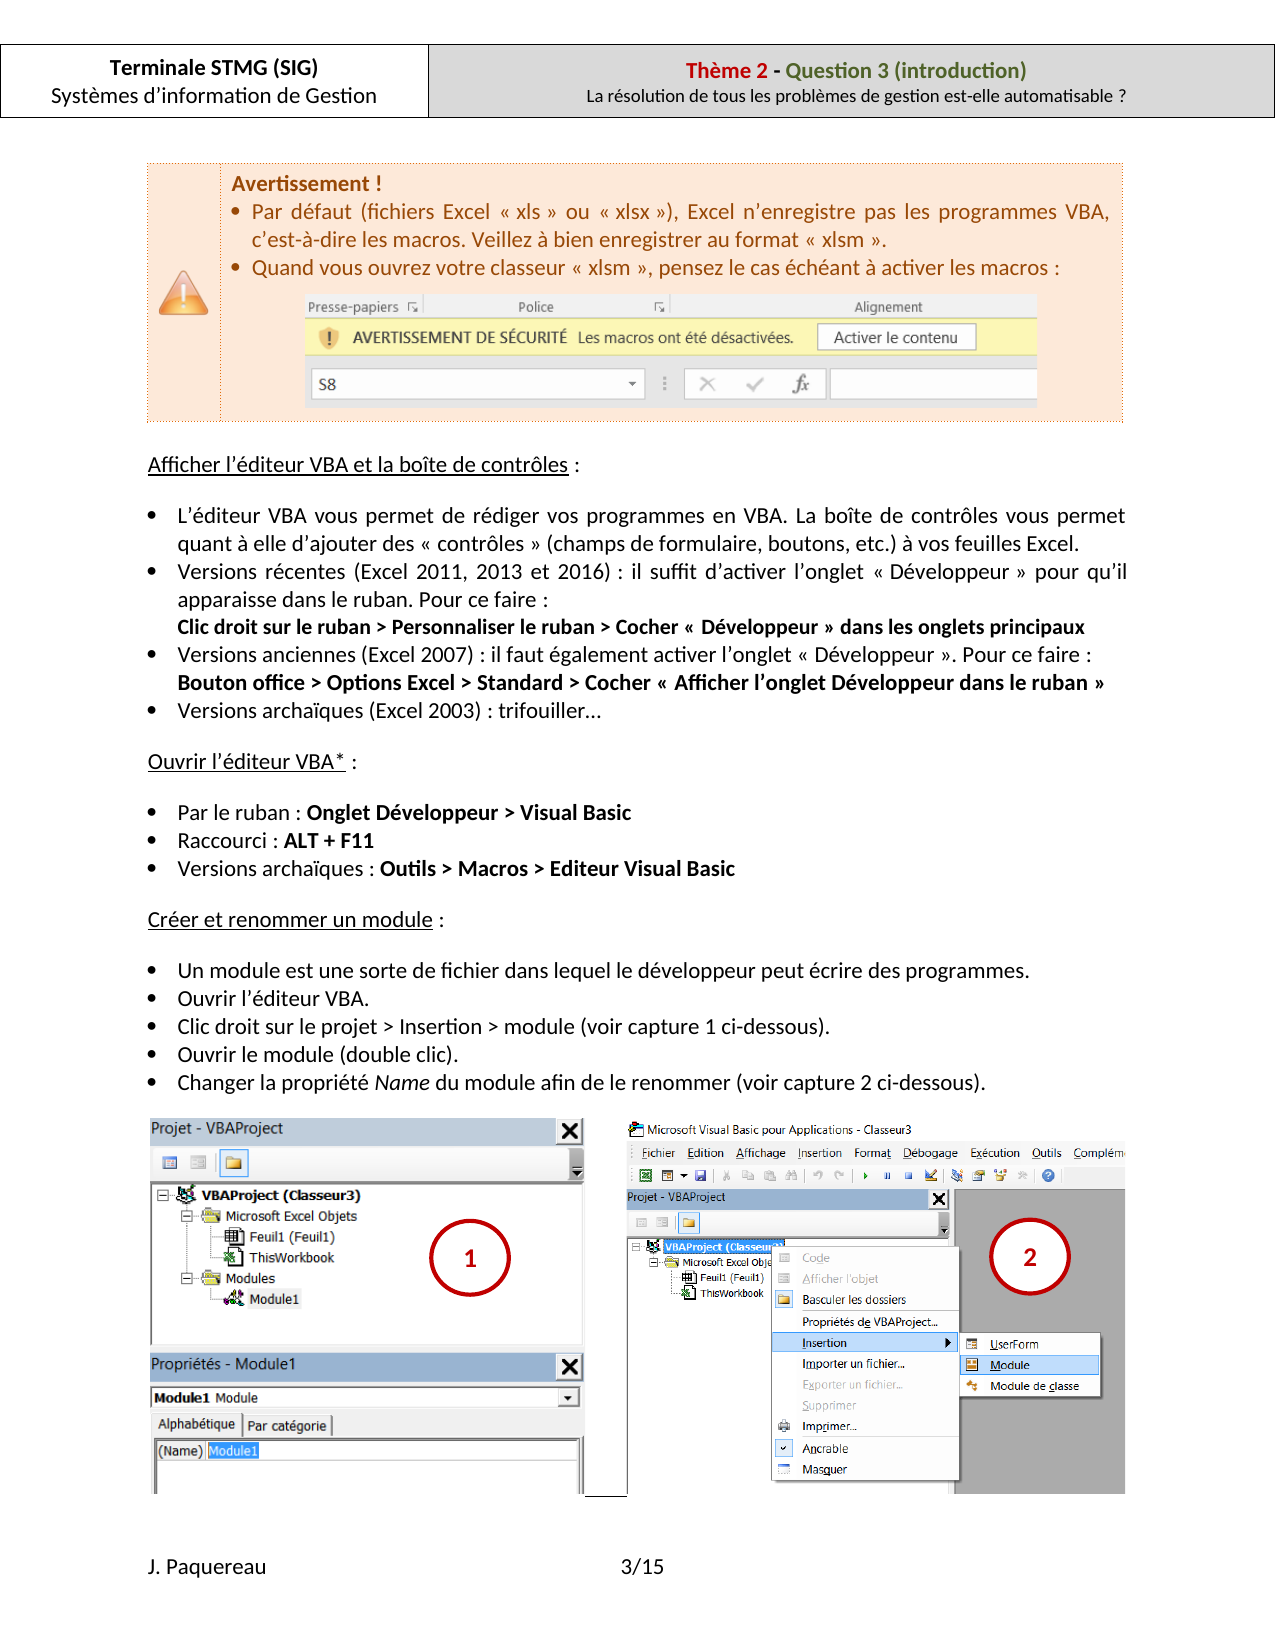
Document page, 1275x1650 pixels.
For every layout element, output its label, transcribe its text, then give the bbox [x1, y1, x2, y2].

list Clic droit sur le ruban > Personnaliser le ruban > Cocher « Développeur » dans les onglets principaux [177, 613, 1127, 640]
text Créer et renommer un module : [148, 905, 1127, 933]
list Un module est une sorte de fichier dans lequel le développeur peut écrire des programmes. [148, 956, 1127, 984]
picture [150, 1118, 586, 1494]
list Par le ruban : Onglet Développeur > Visual Basic [148, 798, 1127, 826]
list Bouton office > Options Excel > Standard > Cocher « Afficher l’onglet Développeur dans le ruban » [177, 668, 1127, 696]
picture [626, 1118, 1125, 1494]
list Ouvrir l’éditeur VBA. [148, 984, 1127, 1012]
picture [305, 294, 1038, 408]
list L’éditeur VBA vous permet de rédiger vos programmes en VBA. La boîte de contrôles vous permet quant à elle d’ajouter des « contrôles » (champs de formulaire, boutons, etc.) à vos feuilles Excel. [148, 501, 1127, 557]
text Ouvrir l’éditeur VBA* : [148, 747, 1127, 775]
picture [158, 267, 209, 318]
list Versions archaïques : Outils > Macros > Editeur Visual Basic [148, 854, 1127, 882]
table_header Avertissement ! Par défaut (fichiers Excel « xls » ou « xlsx »), Excel n’enregistre pas les programmes VBA, c’est-à-dire les macros. Veillez à bien enregistrer au format « xlsm ». Quand vous ouvrez votre classeur « xlsm », pensez le cas échéant à activer les macros : [220, 163, 1122, 421]
list Versions anciennes (Excel 2007) : il faut également activer l’onglet « Développeur ». Pour ce faire : [148, 640, 1127, 668]
list Versions archaïques (Excel 2003) : trifouiller… [148, 696, 1127, 724]
text Afficher l’éditeur VBA et la boîte de contrôles : [148, 450, 1127, 478]
list Raccourci : ALT + F11 [148, 826, 1127, 854]
list Ouvrir le module (double clic). [148, 1040, 1127, 1068]
list Changer la propriété Name du module afin de le renommer (voir capture 2 ci-dessous). [148, 1068, 1127, 1096]
list Clic droit sur le projet > Insertion > module (voir capture 1 ci-dessous). [148, 1012, 1127, 1040]
list Versions récentes (Excel 2011, 2013 et 2016) : il suffit d’activer l’onglet « Développeur » pour qu’il apparaisse dans le ruban. Pour ce faire : [148, 557, 1127, 613]
table_header [148, 163, 220, 421]
